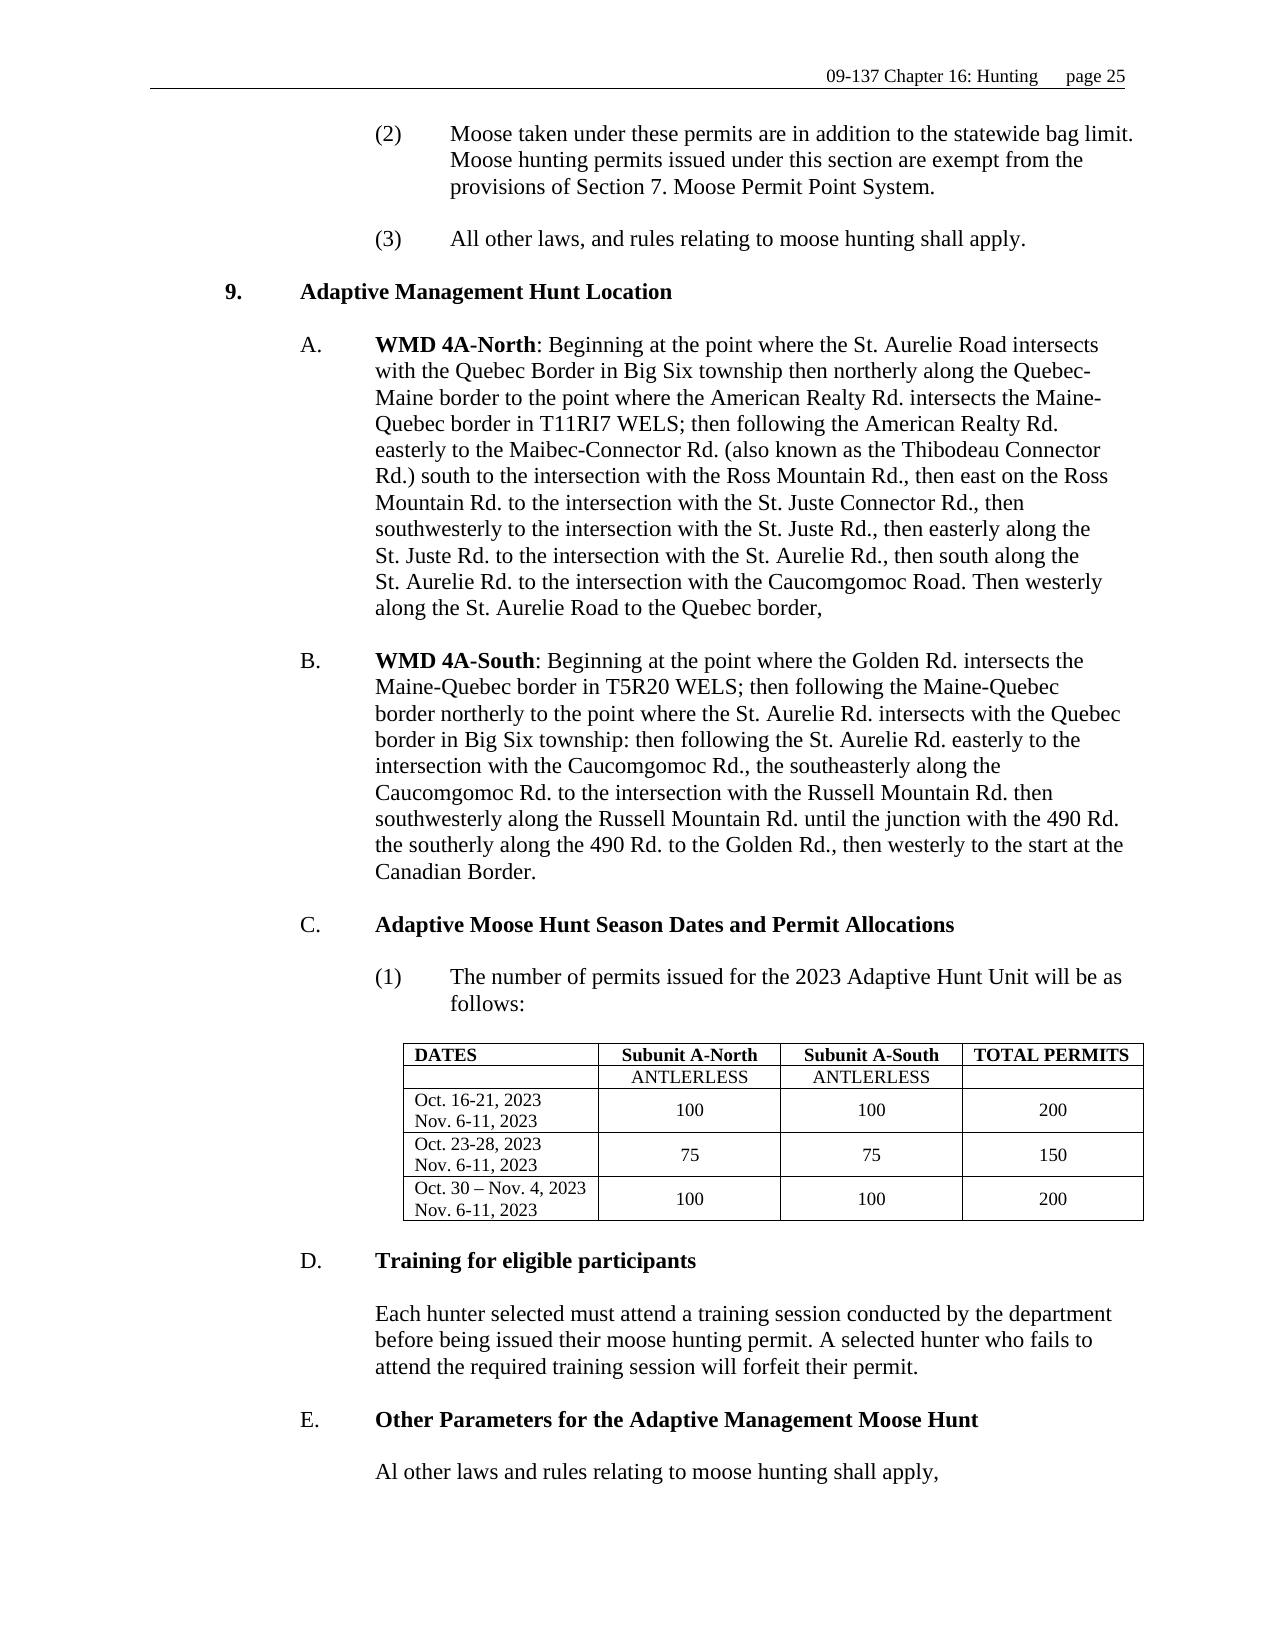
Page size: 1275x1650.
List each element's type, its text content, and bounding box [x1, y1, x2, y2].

text Each hunter selected must attend a training session conducted by the department before being issued their moose hunting permit. A selected hunter who fails to attend the required training session will forfeit their permit. [375, 1300, 1125, 1379]
table_header Subunit A-South [781, 1044, 962, 1065]
text 9. Adaptive Management Hunt Location [225, 278, 1125, 304]
table_header TOTAL PERMITS [963, 1044, 1143, 1065]
table_cell Oct. 16-21, 2023 Nov. 6-11, 2023 [404, 1089, 598, 1132]
table_cell 100 [599, 1089, 780, 1132]
text Al other laws and rules relating to moose hunting shall apply, [375, 1458, 1125, 1485]
table_cell 75 [781, 1133, 962, 1176]
list Moose taken under these permits are in addition to the statewide bag limit. Moose hunting permits issued under this section are exempt from the provisions of Section 7. Moose Permit Point System. [375, 120, 1134, 199]
text B. WMD 4A-South: Beginning at the point where the Golden Rd. intersects the Maine-Quebec border in T5R20 WELS; then following the Maine-Quebec border northerly to the point where the St. Aurelie Rd. intersects with the Quebec border in Big Six township: then following the St. Aurelie Rd. easterly to the intersection with the Caucomgomoc Rd., the southeasterly along the Caucomgomoc Rd. to the intersection with the Russell Mountain Rd. then southwesterly along the Russell Mountain Rd. until the junction with the 490 Rd. the southerly along the 490 Rd. to the Golden Rd., then westerly to the start at the Canadian Border. [300, 647, 1125, 884]
table_cell ANTLERLESS [781, 1066, 962, 1088]
text C. Adaptive Moose Hunt Season Dates and Permit Allocations [300, 911, 1125, 937]
table_cell [404, 1066, 598, 1088]
table_header Subunit A-North [599, 1044, 780, 1065]
table_cell 100 [781, 1089, 962, 1132]
text (1) The number of permits issued for the 2023 Adaptive Hunt Unit will be as follows: [375, 963, 1125, 1016]
text A. WMD 4A-North: Beginning at the point where the St. Aurelie Road intersects with the Quebec Border in Big Six township then northerly along the Quebec-Maine border to the point where the American Realty Rd. intersects the Maine-Quebec border in T11RI7 WELS; then following the American Realty Rd. easterly to the Maibec-Connector Rd. (also known as the Thibodeau Connector Rd.) south to the intersection with the Ross Mountain Rd., then east on the Ross Mountain Rd. to the intersection with the St. Juste Connector Rd., then southwesterly to the intersection with the St. Juste Rd., then easterly along the St. Juste Rd. to the intersection with the St. Aurelie Rd., then south along the St. Aurelie Rd. to the intersection with the Caucomgomoc Road. Then westerly along the St. Aurelie Road to the Quebec border, [300, 331, 1125, 621]
table_cell ANTLERLESS [599, 1066, 780, 1088]
table_cell 200 [963, 1089, 1143, 1132]
table_cell 100 [781, 1177, 962, 1220]
text D. Training for eligible participants [300, 1247, 1125, 1274]
table_cell [963, 1066, 1143, 1088]
list All other laws, and rules relating to moose hunting shall apply. [375, 225, 1134, 252]
table_cell Oct. 30 – Nov. 4, 2023 Nov. 6-11, 2023 [404, 1177, 598, 1220]
table_cell 150 [963, 1133, 1143, 1176]
table_cell 200 [963, 1177, 1143, 1220]
table_cell Oct. 23-28, 2023 Nov. 6-11, 2023 [404, 1133, 598, 1176]
text E. Other Parameters for the Adaptive Management Moose Hunt [300, 1406, 1125, 1432]
table_cell 100 [599, 1177, 780, 1220]
table_header DATES [404, 1044, 598, 1065]
table_cell 75 [599, 1133, 780, 1176]
